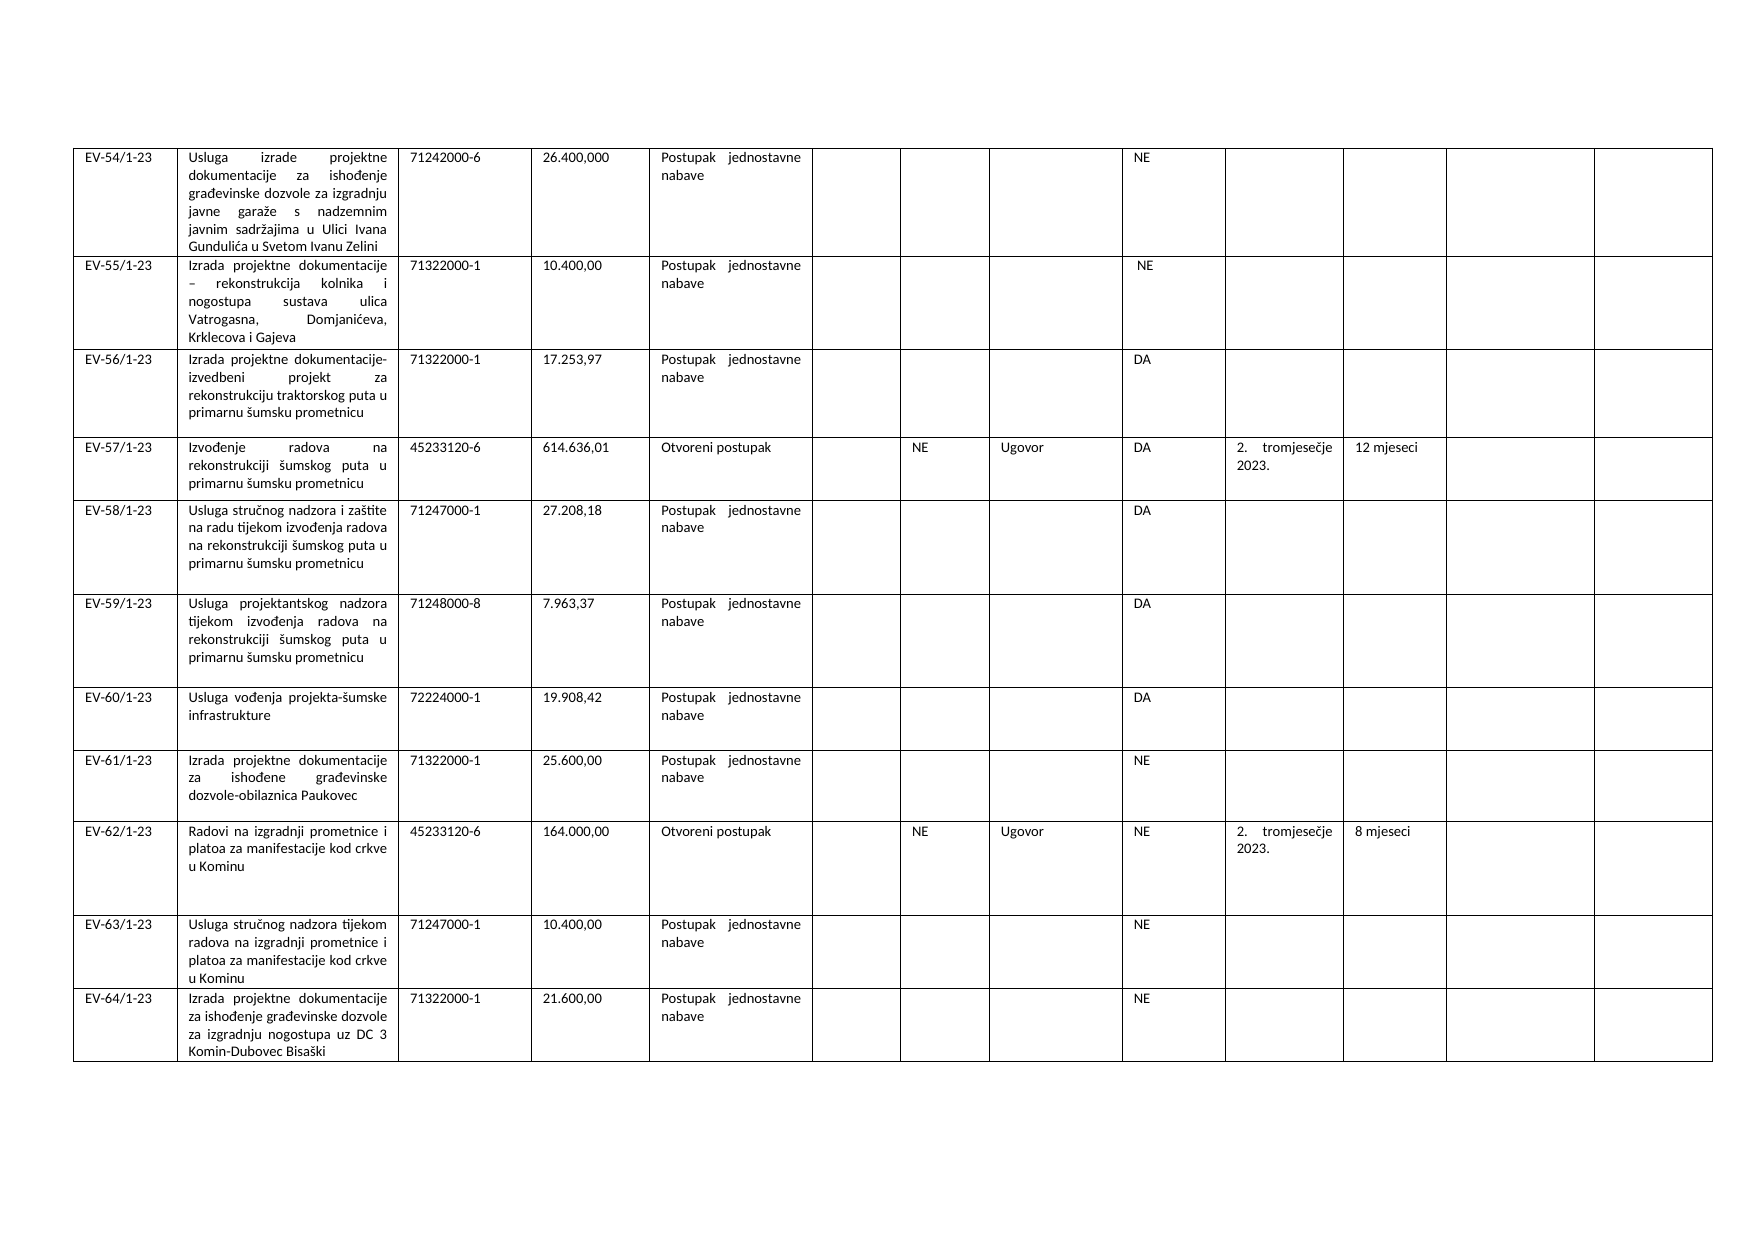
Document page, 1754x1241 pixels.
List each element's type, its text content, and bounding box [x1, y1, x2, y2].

table_cell [1595, 916, 1712, 988]
table_cell [813, 751, 900, 821]
table_cell [1226, 257, 1343, 349]
table_cell EV-64/1-23 [74, 989, 177, 1061]
table_cell Radovi na izgradnji prometnice i platoa za manifestacije kod crkve u Kominu [178, 822, 398, 914]
table_cell Izrada projektne dokumentacije za ishođenje građevinske dozvole za izgradnju nogostupa uz DC 3 Komin-Dubovec Bisaški [178, 989, 398, 1061]
table_cell [1344, 149, 1446, 256]
table_cell [1595, 149, 1712, 256]
table_cell Postupak jednostavne nabave [650, 751, 812, 821]
table_cell [1595, 822, 1712, 914]
table_cell EV-54/1-23 [74, 149, 177, 256]
table_cell 164.000,00 [532, 822, 649, 914]
table_cell 71322000-1 [399, 751, 531, 821]
table_cell [901, 257, 989, 349]
table_cell Postupak jednostavne nabave [650, 257, 812, 349]
table_cell [1226, 751, 1343, 821]
table_cell [1595, 501, 1712, 593]
table_cell 8 mjeseci [1344, 822, 1446, 914]
table_cell Usluga izrade projektne dokumentacije za ishođenje građevinske dozvole za izgradnju javne garaže s nadzemnim javnim sadržajima u Ulici Ivana Gundulića u Svetom Ivanu Zelini [178, 149, 398, 256]
table_cell Postupak jednostavne nabave [650, 595, 812, 687]
table_cell [1447, 989, 1594, 1061]
table_cell 7.963,37 [532, 595, 649, 687]
table_cell Postupak jednostavne nabave [650, 688, 812, 750]
table_cell [1447, 149, 1594, 256]
table_cell [901, 350, 989, 437]
table_cell DA [1123, 438, 1225, 500]
table_cell [1595, 989, 1712, 1061]
table_cell Postupak jednostavne nabave [650, 350, 812, 437]
table_cell 26.400,000 [532, 149, 649, 256]
table_cell 2. tromjesečje 2023. [1226, 438, 1343, 500]
table_cell [813, 149, 900, 256]
table_cell [1226, 149, 1343, 256]
table_cell [901, 595, 989, 687]
table_cell [901, 989, 989, 1061]
table_cell [1447, 438, 1594, 500]
table_cell Izrada projektne dokumentacije-izvedbeni projekt za rekonstrukciju traktorskog puta u primarnu šumsku prometnicu [178, 350, 398, 437]
table_cell 17.253,97 [532, 350, 649, 437]
table_cell 45233120-6 [399, 438, 531, 500]
table_cell NE [901, 438, 989, 500]
table_cell [1344, 595, 1446, 687]
table_cell [1344, 688, 1446, 750]
table_cell EV-62/1-23 [74, 822, 177, 914]
table_cell Usluga stručnog nadzora tijekom radova na izgradnji prometnice i platoa za manifestacije kod crkve u Kominu [178, 916, 398, 988]
table_cell 71248000-8 [399, 595, 531, 687]
table_cell [990, 916, 1122, 988]
table_cell [1447, 595, 1594, 687]
table_cell EV-56/1-23 [74, 350, 177, 437]
table_cell DA [1123, 501, 1225, 593]
table_cell Usluga vođenja projekta-šumske infrastrukture [178, 688, 398, 750]
table_cell Izrada projektne dokumentacije – rekonstrukcija kolnika i nogostupa sustava ulica Vatrogasna, Domjanićeva, Krklecova i Gajeva [178, 257, 398, 349]
table_cell [901, 149, 989, 256]
table_cell [1595, 751, 1712, 821]
table_cell EV-63/1-23 [74, 916, 177, 988]
table_cell [1226, 688, 1343, 750]
table_cell [1447, 350, 1594, 437]
table_cell EV-57/1-23 [74, 438, 177, 500]
table_cell [990, 751, 1122, 821]
table_cell [813, 438, 900, 500]
table_cell 72224000-1 [399, 688, 531, 750]
table_cell 71322000-1 [399, 257, 531, 349]
table_cell EV-58/1-23 [74, 501, 177, 593]
table_cell EV-59/1-23 [74, 595, 177, 687]
table_cell [813, 989, 900, 1061]
table_cell [1344, 916, 1446, 988]
table_cell NE [1123, 257, 1225, 349]
table_cell [813, 595, 900, 687]
table_cell 21.600,00 [532, 989, 649, 1061]
table_cell Izvođenje radova na rekonstrukciji šumskog puta u primarnu šumsku prometnicu [178, 438, 398, 500]
table_cell Postupak jednostavne nabave [650, 989, 812, 1061]
table_cell [1226, 595, 1343, 687]
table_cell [650, 149, 812, 256]
table_cell 71322000-1 [399, 989, 531, 1061]
table_cell EV-55/1-23 [74, 257, 177, 349]
table_cell [1595, 595, 1712, 687]
table_cell [1344, 989, 1446, 1061]
table_cell [1344, 751, 1446, 821]
table_cell [901, 916, 989, 988]
table_cell [1595, 257, 1712, 349]
table_cell [1595, 688, 1712, 750]
table_cell [990, 257, 1122, 349]
table_cell [990, 688, 1122, 750]
table_cell [813, 501, 900, 593]
table_cell 71242000-6 [399, 149, 531, 256]
table_cell Usluga projektantskog nadzora tijekom izvođenja radova na rekonstrukciji šumskog puta u primarnu šumsku prometnicu [178, 595, 398, 687]
table_cell [1447, 751, 1594, 821]
table_cell [990, 989, 1122, 1061]
table_cell [901, 688, 989, 750]
table_cell [990, 595, 1122, 687]
table_cell 10.400,00 [532, 916, 649, 988]
table_cell NE [1123, 822, 1225, 914]
table_cell Ugovor [990, 822, 1122, 914]
table_cell DA [1123, 350, 1225, 437]
table_cell NE [1123, 916, 1225, 988]
table_cell 71322000-1 [399, 350, 531, 437]
table_cell [813, 916, 900, 988]
table_cell 10.400,00 [532, 257, 649, 349]
table_cell [990, 350, 1122, 437]
table_cell [1447, 688, 1594, 750]
table_cell EV-60/1-23 [74, 688, 177, 750]
table_cell Izrada projektne dokumentacije za ishođene građevinske dozvole-obilaznica Paukovec [178, 751, 398, 821]
table_cell [1447, 257, 1594, 349]
table_cell NE [1123, 751, 1225, 821]
table_cell [1447, 822, 1594, 914]
table_cell [1226, 989, 1343, 1061]
table_cell [1226, 350, 1343, 437]
table_cell [1447, 501, 1594, 593]
table_cell Postupak jednostavne nabave [650, 501, 812, 593]
table_cell DA [1123, 688, 1225, 750]
table_cell 12 mjeseci [1344, 438, 1446, 500]
table_cell 25.600,00 [532, 751, 649, 821]
table_cell [813, 822, 900, 914]
table_cell DA [1123, 595, 1225, 687]
table_cell [1595, 438, 1712, 500]
table_cell Otvoreni postupak [650, 822, 812, 914]
table_cell [1226, 916, 1343, 988]
table_cell [990, 149, 1122, 256]
table_cell 614.636,01 [532, 438, 649, 500]
table_cell [813, 257, 900, 349]
table_cell Usluga stručnog nadzora i zaštite na radu tijekom izvođenja radova na rekonstrukciji šumskog puta u primarnu šumsku prometnicu [178, 501, 398, 593]
table_cell 71247000-1 [399, 501, 531, 593]
table_cell NE [901, 822, 989, 914]
table_cell [901, 501, 989, 593]
table_cell [990, 501, 1122, 593]
table_cell NE [1123, 989, 1225, 1061]
table_cell [1226, 501, 1343, 593]
table_cell NE [1123, 149, 1225, 256]
table_cell [1344, 350, 1446, 437]
table_cell [1344, 501, 1446, 593]
table_cell 19.908,42 [532, 688, 649, 750]
table_cell 27.208,18 [532, 501, 649, 593]
table_cell Ugovor [990, 438, 1122, 500]
table_cell [901, 751, 989, 821]
table_cell [1447, 916, 1594, 988]
table_cell [813, 688, 900, 750]
table_cell Otvoreni postupak [650, 438, 812, 500]
table_cell [1595, 350, 1712, 437]
table_cell 45233120-6 [399, 822, 531, 914]
table_cell Postupak jednostavne nabave [650, 916, 812, 988]
table_cell 2. tromjesečje 2023. [1226, 822, 1343, 914]
table_cell [1344, 257, 1446, 349]
table_cell 71247000-1 [399, 916, 531, 988]
table_cell EV-61/1-23 [74, 751, 177, 821]
table_cell [813, 350, 900, 437]
